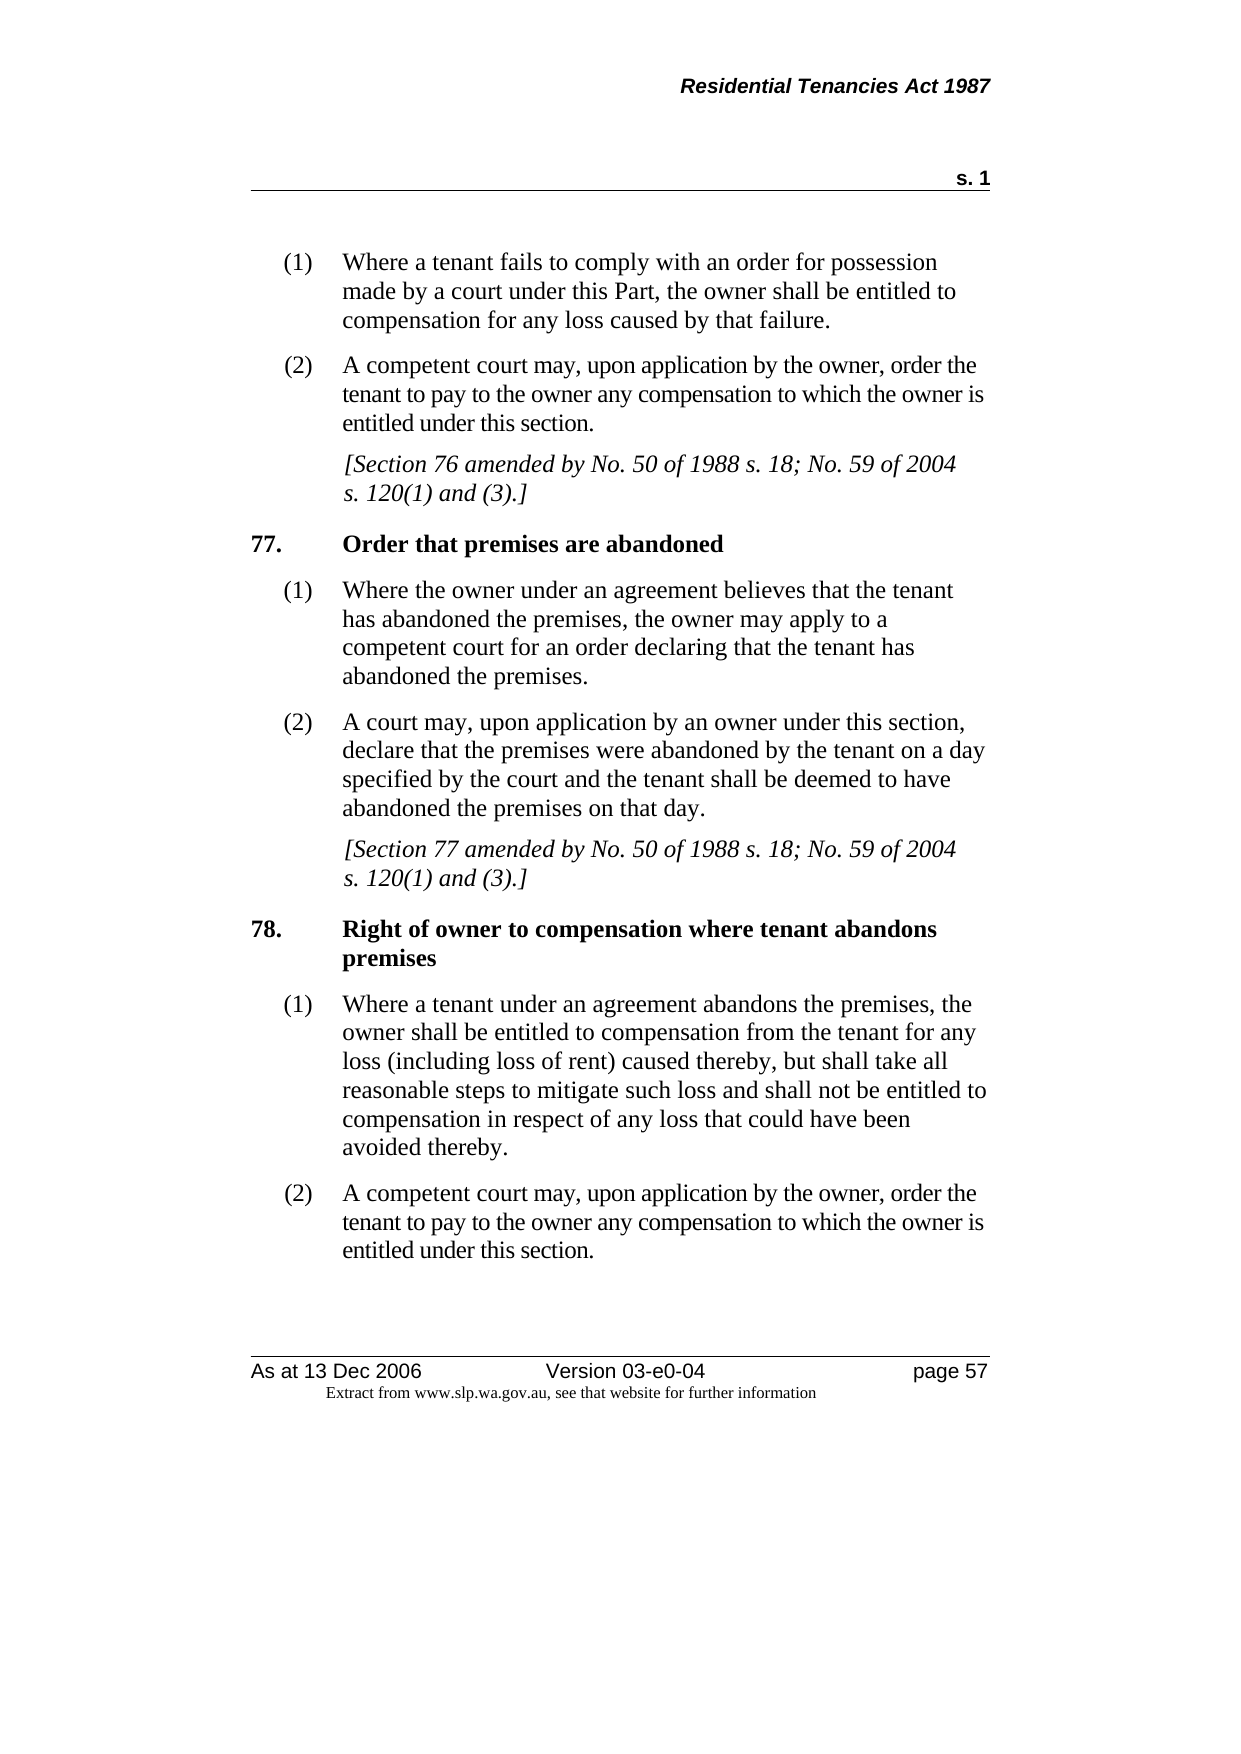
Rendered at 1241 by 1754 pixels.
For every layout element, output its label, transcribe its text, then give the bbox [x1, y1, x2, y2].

subtitle 77. Order that premises are abandoned [251, 529, 990, 558]
text (1) Where a tenant fails to comply with an order for possession made by a court under this Part, the owner shall be entitled to compensation for any loss caused by that failure. [251, 247, 990, 334]
text (2) A court may, upon application by an owner under this section, declare that the premises were abandoned by the tenant on a day specified by the court and the tenant shall be deemed to have abandoned the premises on that day. [251, 707, 990, 822]
text (1) Where the owner under an agreement believes that the tenant has abandoned the premises, the owner may apply to a competent court for an order declaring that the tenant has abandoned the premises. [251, 575, 990, 690]
text [Section 76 amended by No. 50 of 1988 s. 18; No. 59 of 2004 s. 120(1) and (3).] [251, 449, 990, 507]
subtitle 78. Right of owner to compensation where tenant abandons premises [251, 914, 990, 972]
text (2) A competent court may, upon application by the owner, order the tenant to pay to the owner any compensation to which the owner is entitled under this section. [251, 350, 990, 437]
text [Section 77 amended by No. 50 of 1988 s. 18; No. 59 of 2004 s. 120(1) and (3).] [251, 834, 990, 892]
text (1) Where a tenant under an agreement abandons the premises, the owner shall be entitled to compensation from the tenant for any loss (including loss of rent) caused thereby, but shall take all reasonable steps to mitigate such loss and shall not be entitled to compensation in respect of any loss that could have been avoided thereby. [251, 989, 990, 1161]
text (2) A competent court may, upon application by the owner, order the tenant to pay to the owner any compensation to which the owner is entitled under this section. [251, 1178, 990, 1264]
